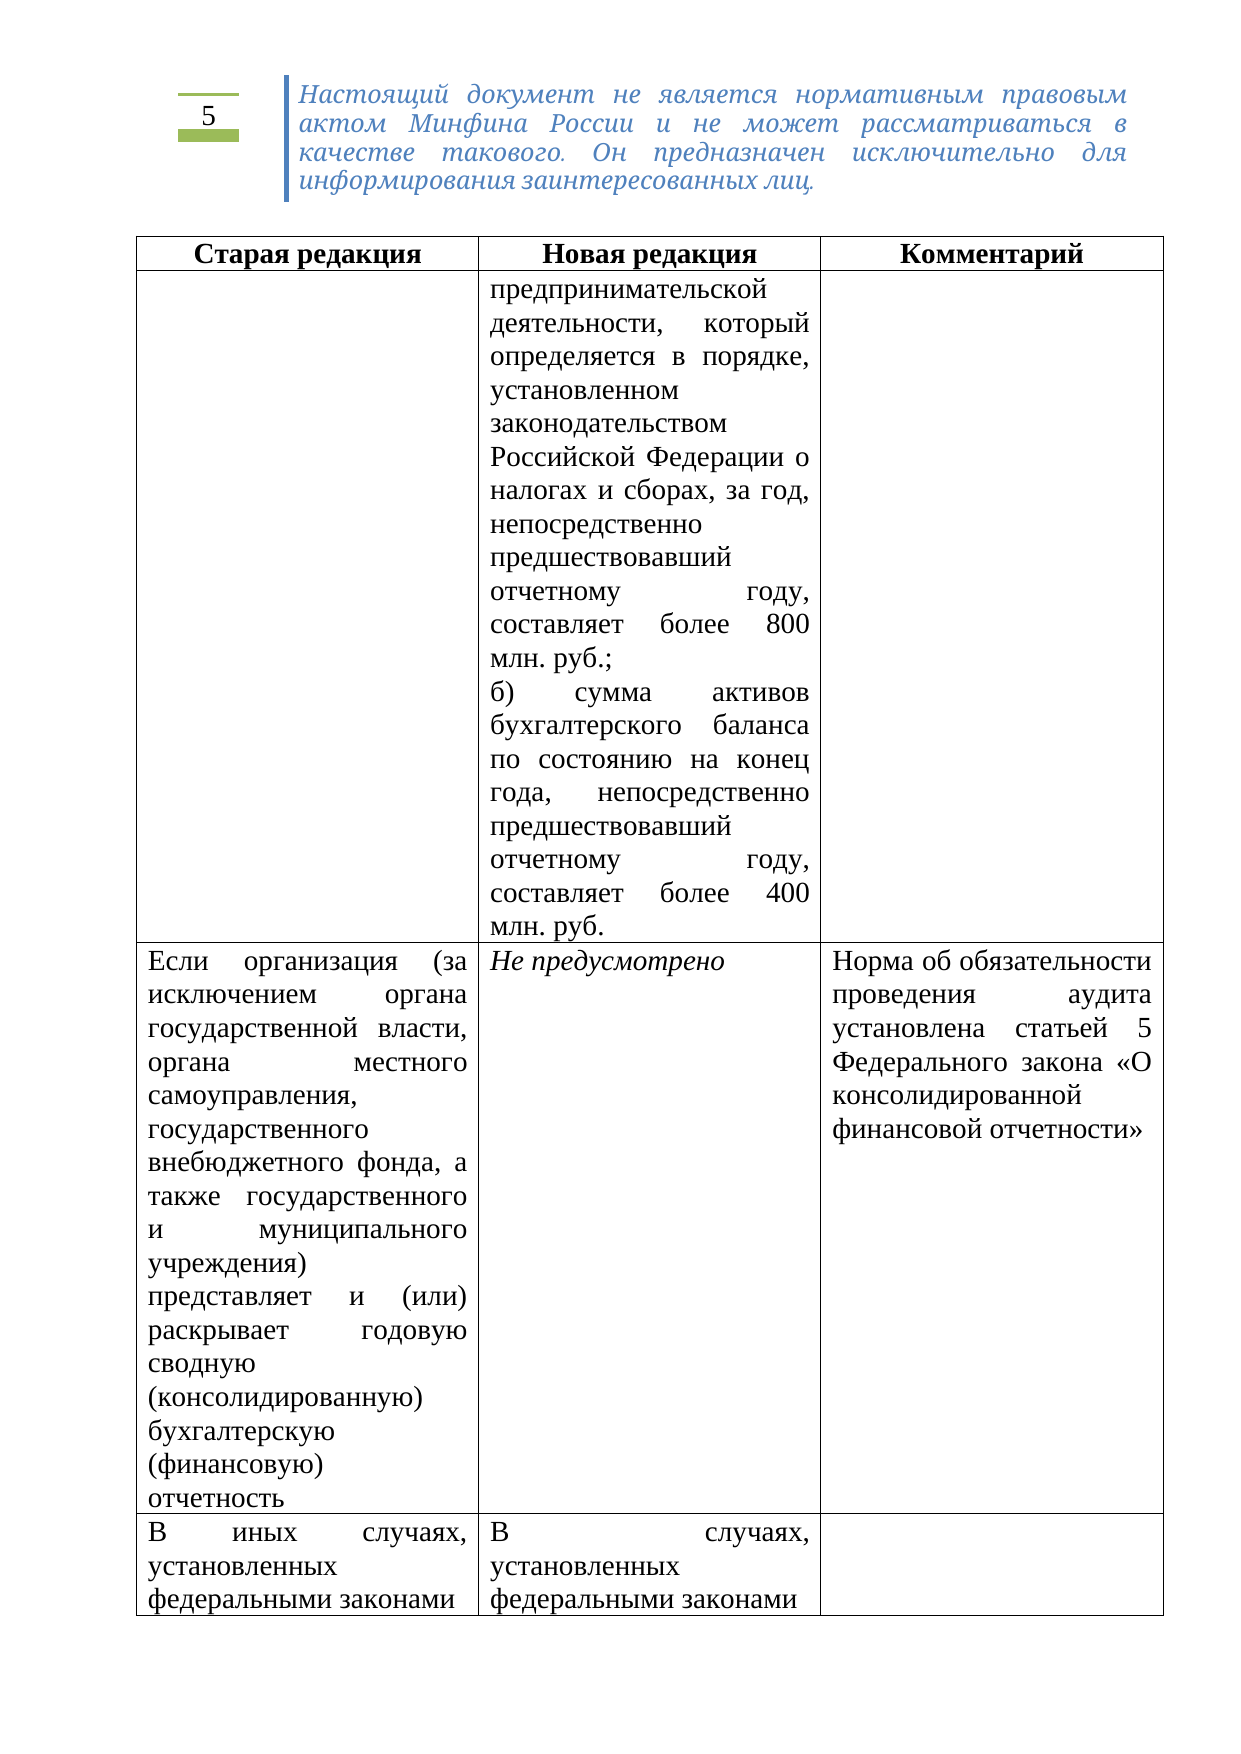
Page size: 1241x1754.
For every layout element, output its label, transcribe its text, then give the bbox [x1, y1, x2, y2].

table_header Старая редакция [137, 237, 478, 270]
table_cell [821, 271, 1163, 942]
table_cell В иных случаях, установленных федеральными законами [137, 1514, 478, 1615]
table_header Комментарий [821, 237, 1163, 270]
table_cell В случаях, установленных федеральными законами [479, 1514, 820, 1615]
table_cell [479, 271, 820, 942]
table_header Новая редакция [479, 237, 820, 270]
table_cell Норма об обязательности проведения аудита установлена статьей 5 Федерального закона «О консолидированной финансовой отчетности» [821, 943, 1163, 1513]
table_cell Не предусмотрено [479, 943, 820, 1513]
table_cell [821, 1514, 1163, 1615]
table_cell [137, 271, 478, 942]
table_cell Если организация (за исключением органа государственной власти, органа местного самоуправления, государственного внебюджетного фонда, а также государственного и муниципального учреждения) представляет и (или) раскрывает годовую сводную (консолидированную) бухгалтерскую (финансовую) отчетность [137, 943, 478, 1513]
